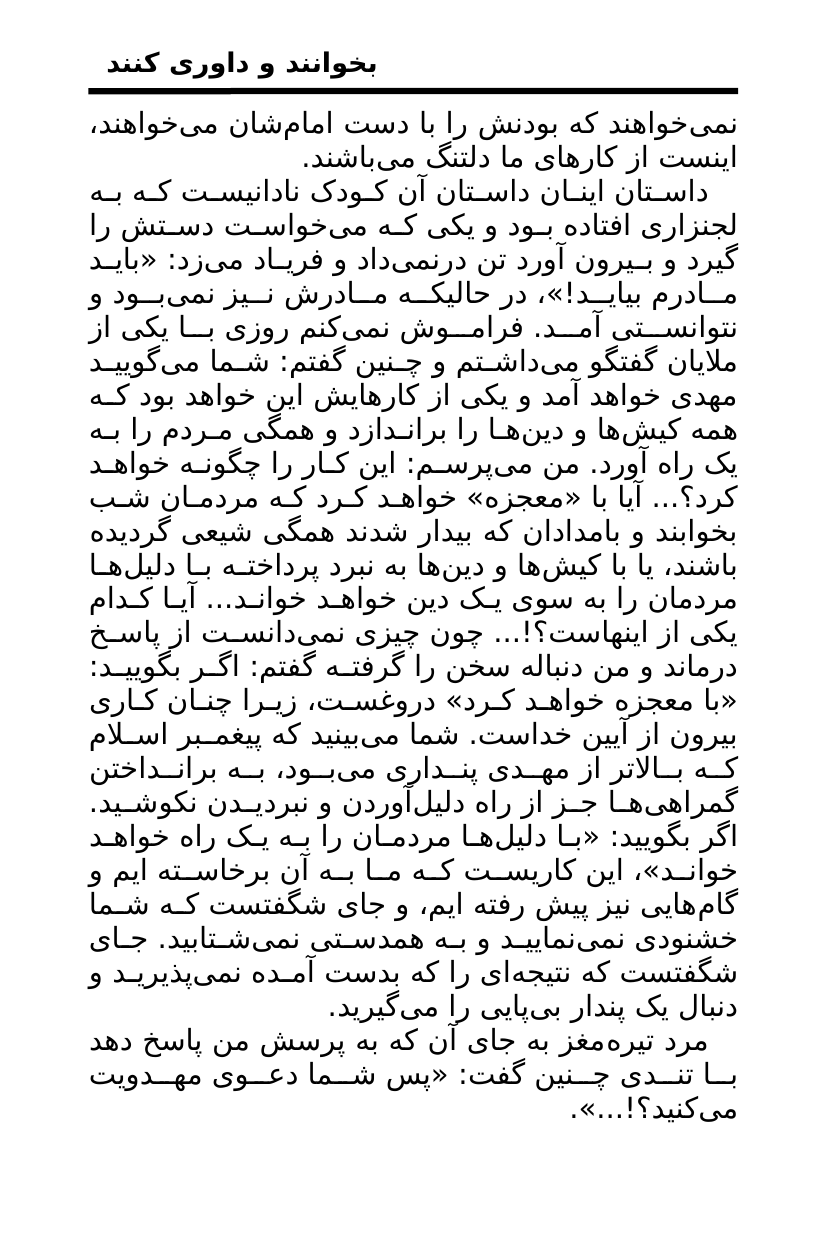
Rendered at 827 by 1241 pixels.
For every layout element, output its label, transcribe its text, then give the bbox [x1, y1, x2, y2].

text مرد تیره‌مغز به جای آن که به پرسش من پاسخ دهد با تندی چنین گفت: «پس شما دعوی مهدویت می‌کنید؟!...». [89, 1023, 738, 1125]
text داستان اینان داستان آن کودک نادانیست که به لجنزاری افتاده بود و یکی که می‌خواست دستش را گیرد و بیرون آورد تن درنمی‌داد و فریاد می‌زد: «باید مادرم بیاید!»، در حالیکه مادرش نیز نمی‌بود و نتوانستی آمد. فراموش نمی‌کنم روزی با یکی از ملایان گفتگو می‌داشتم و چنین گفتم: شما می‌گویید مهدی خواهد آمد و یکی از کارهایش این خواهد بود که همه کیش‌ها و دین‌ها را براندازد و همگی مردم را به یک راه آورد. من می‌پرسم: این کار را چگونه خواهد کرد؟... آیا با «معجزه» خواهد کرد که مردمان شب بخوابند و بامدادان که بیدار شدند همگی شیعی گردیده باشند، یا با کیش‌ها و دین‌ها به نبرد پرداخته با دلیل‌ها مردمان را به سوی یک دین خواهد خواند... آیا کدام یکی از اینهاست؟!... چون چیزی نمی‌دانست از پاسخ درماند و من دنباله سخن را گرفته گفتم: اگر بگویید: «با معجزه خواهد کرد» دروغست، زیرا چنان کاری بیرون از آیین خداست. شما می‌بینید که پیغمبر اسلام که بالاتر از مهدی پنداری می‌بود، به برانداختن گمراهی‌ها جز از راه دلیل‌آوردن و نبردیدن نکوشید. اگر بگویید: «با دلیل‌ها مردمان را به یک راه خواهد خواند»، این کاریست که ما به آن برخاسته ایم و گام‌هایی نیز پیش رفته ایم، و جای شگفتست که شما خشنودی نمی‌نمایید و به همدستی نمی‌شتابید. جای شگفتست که نتیجه‌ای را که بدست آمده نمی‌پذیرید و دنبال یک پندار بی‌پایی را می‌گیرید. [89, 174, 738, 1023]
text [89, 106, 738, 174]
